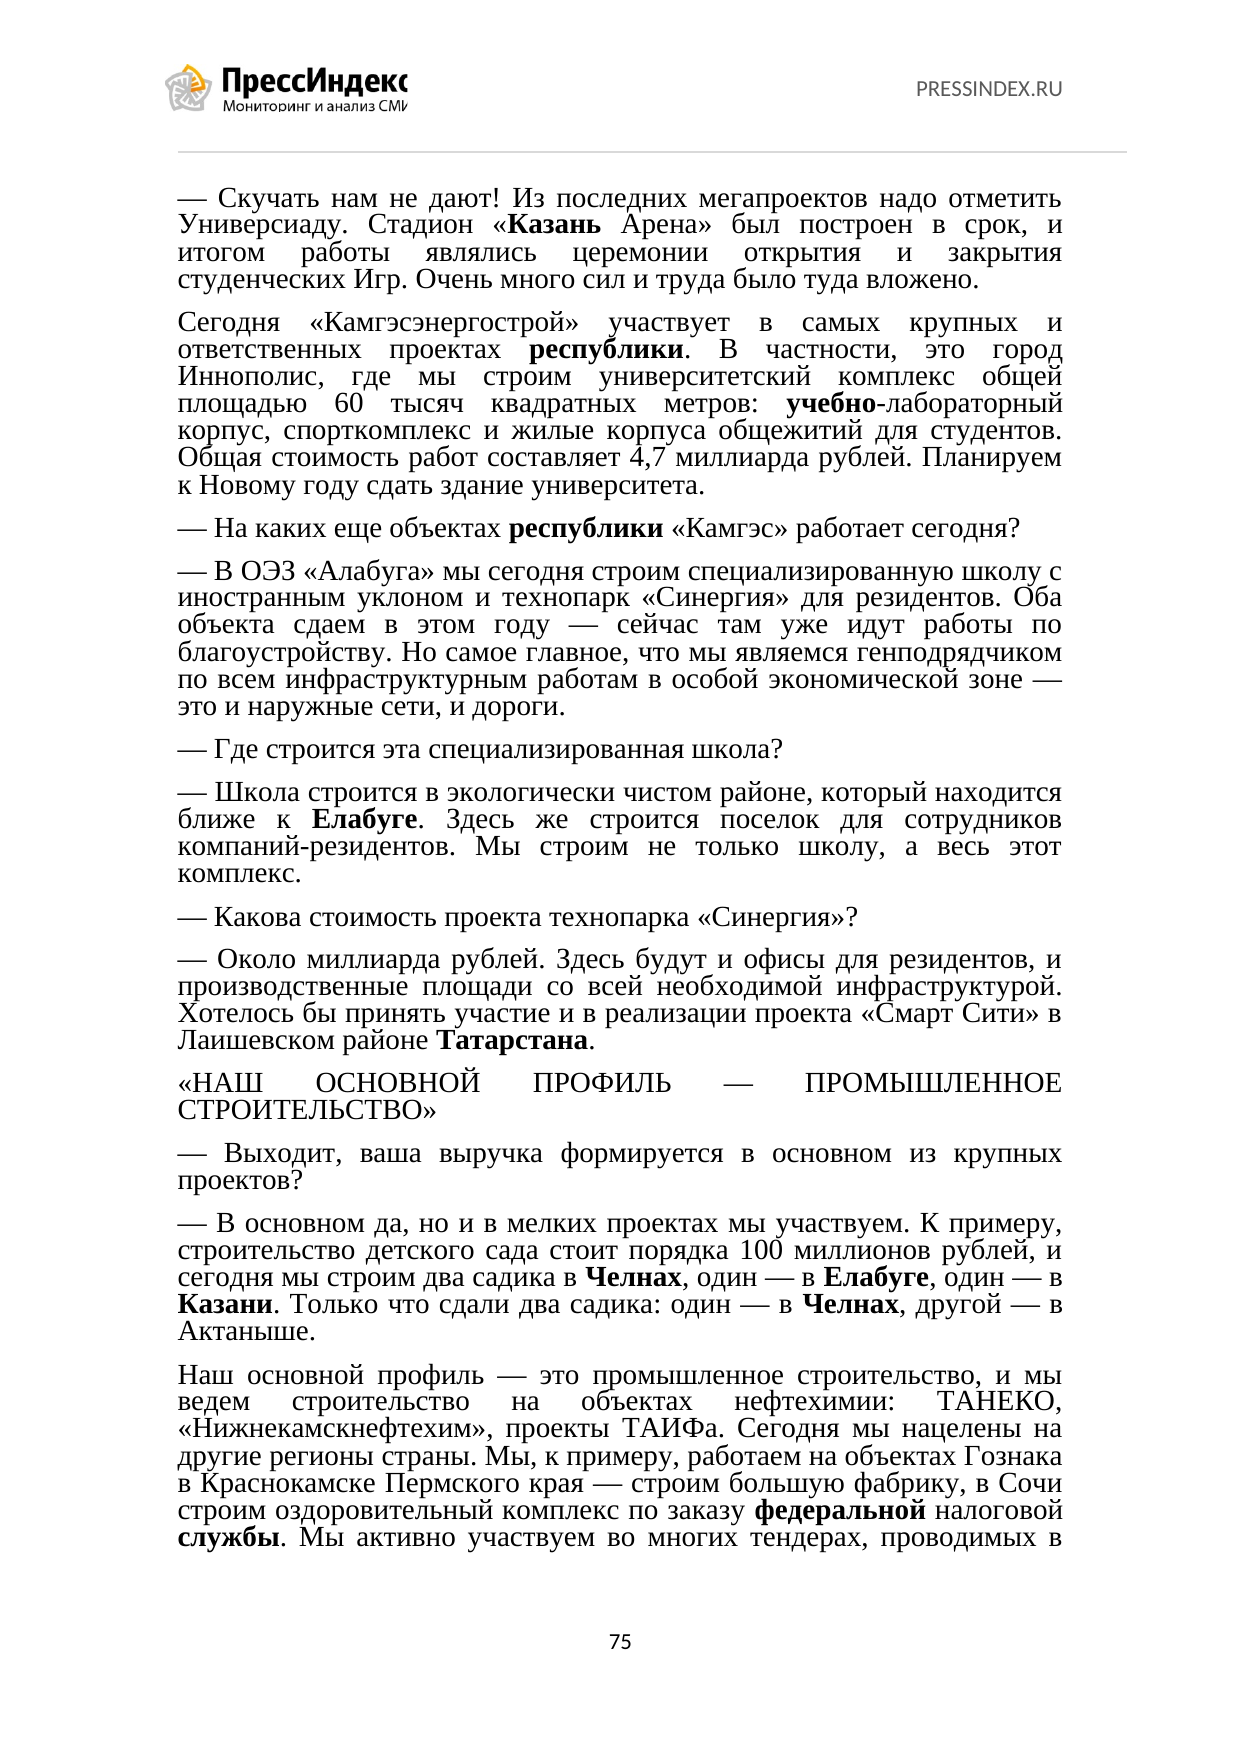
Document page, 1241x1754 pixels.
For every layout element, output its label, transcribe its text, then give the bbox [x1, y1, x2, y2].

picture [163, 64, 408, 111]
text «НАШ ОСНОВНОЙ ПРОФИЛЬ — ПРОМЫШЛЕННОЕ СТРОИТЕЛЬСТВО» [177, 1071, 1063, 1126]
text — Школа строится в экологически чистом районе, который находится ближе к Елабуге. Здесь же строится поселок для сотрудников компаний-резидентов. Мы строим не только школу, а весь этот комплекс. [177, 780, 1063, 889]
text — Выходит, ваша выручка формируется в основном из крупных проектов? [177, 1141, 1063, 1195]
text — Где строится эта специализированная школа? [177, 737, 1063, 764]
text — Какова стоимость проекта технопарка «Синергия»? [177, 904, 1063, 931]
text — Около миллиарда рублей. Здесь будут и офисы для резидентов, и производственные площади со всей необходимой инфраструктурой. Хотелось бы принять участие и в реализации проекта «Смарт Сити» в Лаишевском районе Татарстана. [177, 947, 1063, 1056]
text — В ОЭЗ «Алабуга» мы сегодня строим специализированную школу с иностранным уклоном и технопарк «Синергия» для резидентов. Оба объекта сдаем в этом году — сейчас там уже идут работы по благоустройству. Но самое главное, что мы являемся генподрядчиком по всем инфраструктурным работам в особой экономической зоне — это и наружные сети, и дороги. [177, 559, 1063, 722]
text Сегодня «Камгэсэнергострой» участвует в самых крупных и ответственных проектах республики. В частности, это город Иннополис, где мы строим университетский комплекс общей площадью 60 тысяч квадратных метров: учебно-лабораторный корпус, спорткомплекс и жилые корпуса общежитий для студентов. Общая стоимость работ составляет 4,7 миллиарда рублей. Планируем к Новому году сдать здание университета. [177, 310, 1063, 500]
text — На каких еще объектах республики «Камгэс» работает сегодня? [177, 516, 1063, 543]
text — Скучать нам не дают! Из последних мегапроектов надо отметить Универсиаду. Стадион «Казань Арена» был построен в срок, и итогом работы являлись церемонии открытия и закрытия студенческих Игр. Очень много сил и труда было туда вложено. [177, 186, 1063, 294]
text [177, 1362, 1063, 1553]
text — В основном да, но и в мелких проектах мы участвуем. К примеру, строительство детского сада стоит порядка 100 миллионов рублей, и сегодня мы строим два садика в Челнах, один — в Елабуге, один — в Казани. Только что сдали два садика: один — в Челнах, другой — в Актаныше. [177, 1211, 1063, 1347]
